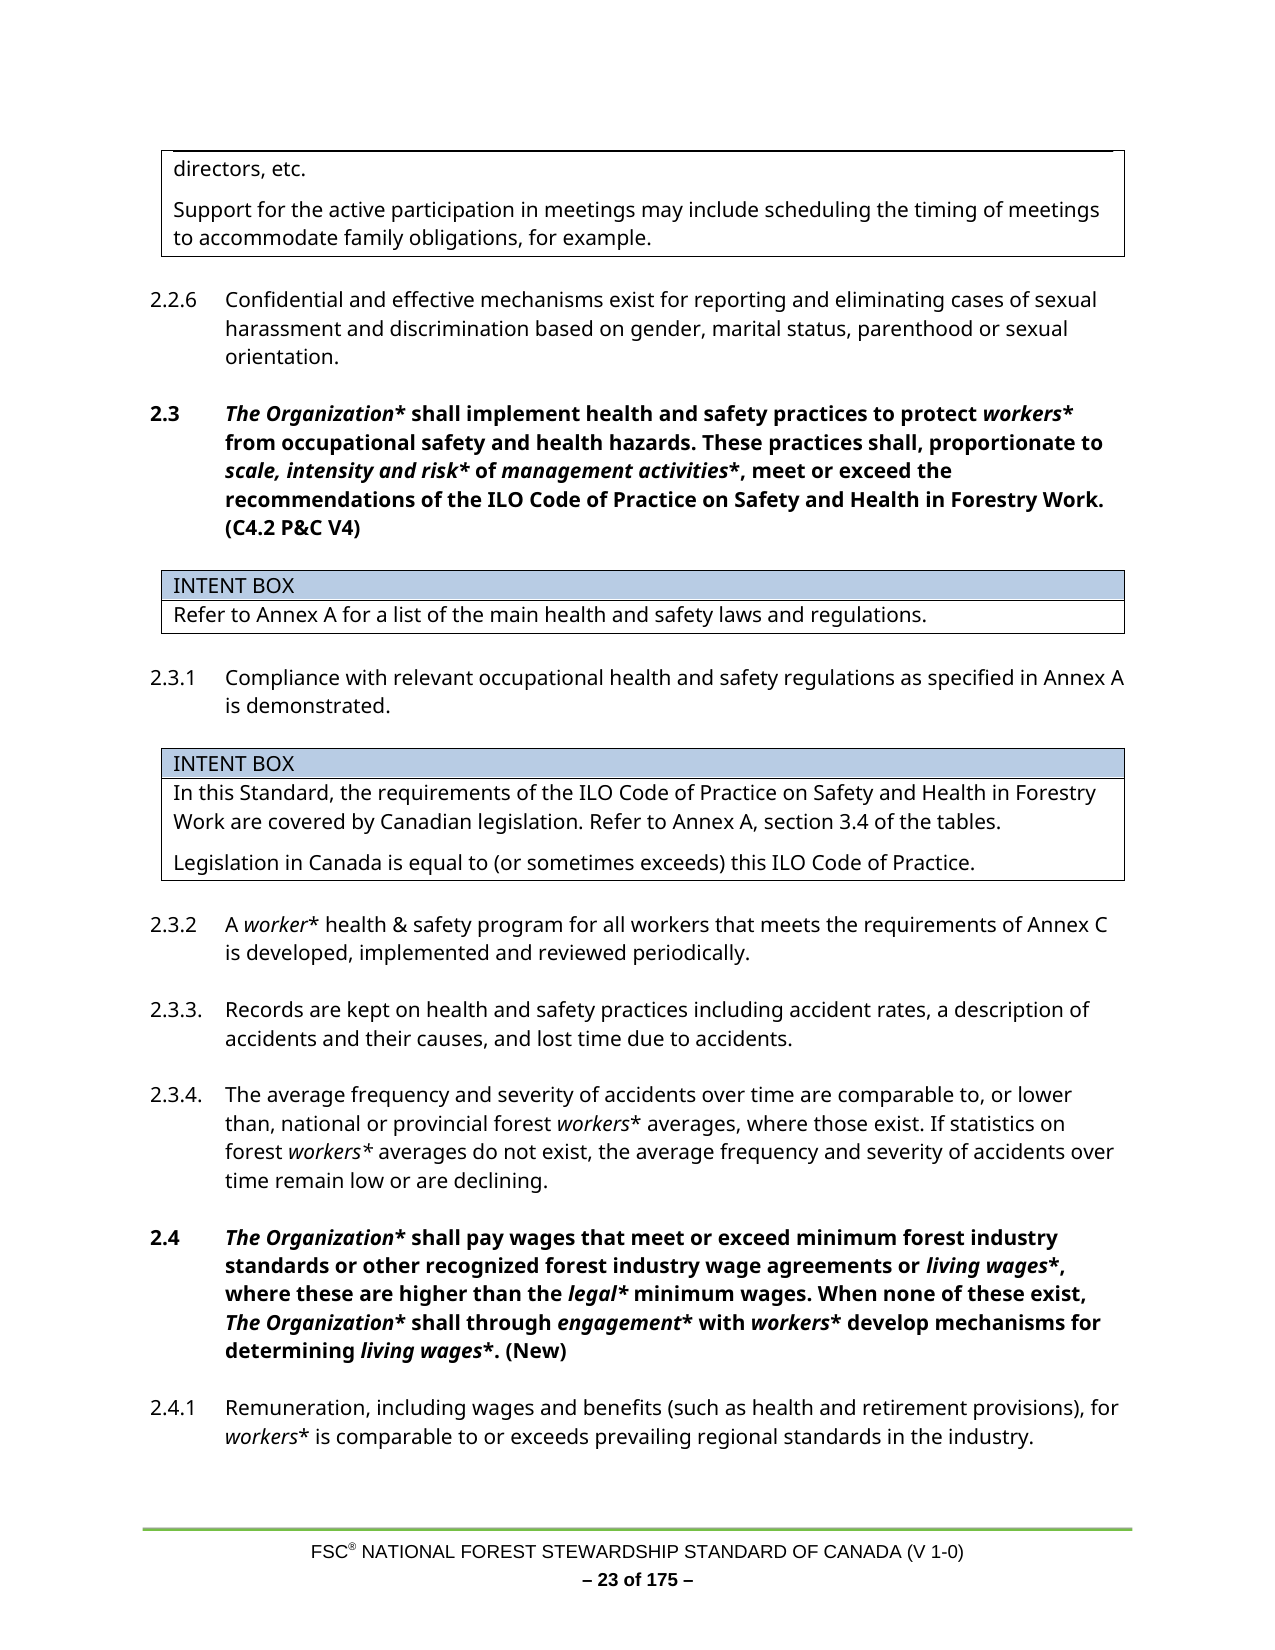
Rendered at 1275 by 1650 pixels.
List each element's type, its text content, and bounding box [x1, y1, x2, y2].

text 2.4.1 Remuneration, including wages and benefits (such as health and retirement provisions), for workers* is comparable to or exceeds prevailing regional standards in the industry. [150, 1393, 1125, 1450]
text 2.2.6 Confidential and effective mechanisms exist for reporting and eliminating cases of sexual harassment and discrimination based on gender, marital status, parenthood or sexual orientation. [150, 286, 1125, 371]
text 2.3.3. Records are kept on health and safety practices including accident rates, a description of accidents and their causes, and lost time due to accidents. [150, 995, 1125, 1052]
text 2.3.4. The average frequency and severity of accidents over time are comparable to, or lower than, national or provincial forest workers* averages, where those exist. If statistics on forest workers* averages do not exist, the average frequency and severity of accidents over time remain low or are declining. [150, 1081, 1125, 1194]
table_cell Refer to Annex A for a list of the main health and safety laws and regulations. [162, 601, 1124, 633]
text 2.4 The Organization* shall pay wages that meet or exceed minimum forest industry standards or other recognized forest industry wage agreements or living wages*, where these are higher than the legal* minimum wages. When none of these exist, The Organization* shall through engagement* with workers* develop mechanisms for determining living wages*. (New) [150, 1223, 1125, 1365]
text 2.3.1 Compliance with relevant occupational health and safety regulations as specified in Annex A is demonstrated. [150, 663, 1125, 719]
text 2.3.2 A worker* health & safety program for all workers that meets the requirements of Annex C is developed, implemented and reviewed periodically. [150, 910, 1125, 967]
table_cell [162, 151, 1124, 256]
table_cell In this Standard, the requirements of the ILO Code of Practice on Safety and Health in Forestry Work are covered by Canadian legislation. Refer to Annex A, section 3.4 of the tables. Legislation in Canada is equal to (or sometimes exceeds) this ILO Code of Practice. [162, 779, 1124, 880]
table_header INTENT BOX [162, 749, 1124, 777]
text 2.3 The Organization* shall implement health and safety practices to protect workers* from occupational safety and health hazards. These practices shall, proportionate to scale, intensity and risk* of management activities*, meet or exceed the recommendations of the ILO Code of Practice on Safety and Health in Forestry Work. (C4.2 P&C V4) [150, 399, 1125, 542]
table_header INTENT BOX [162, 571, 1124, 599]
